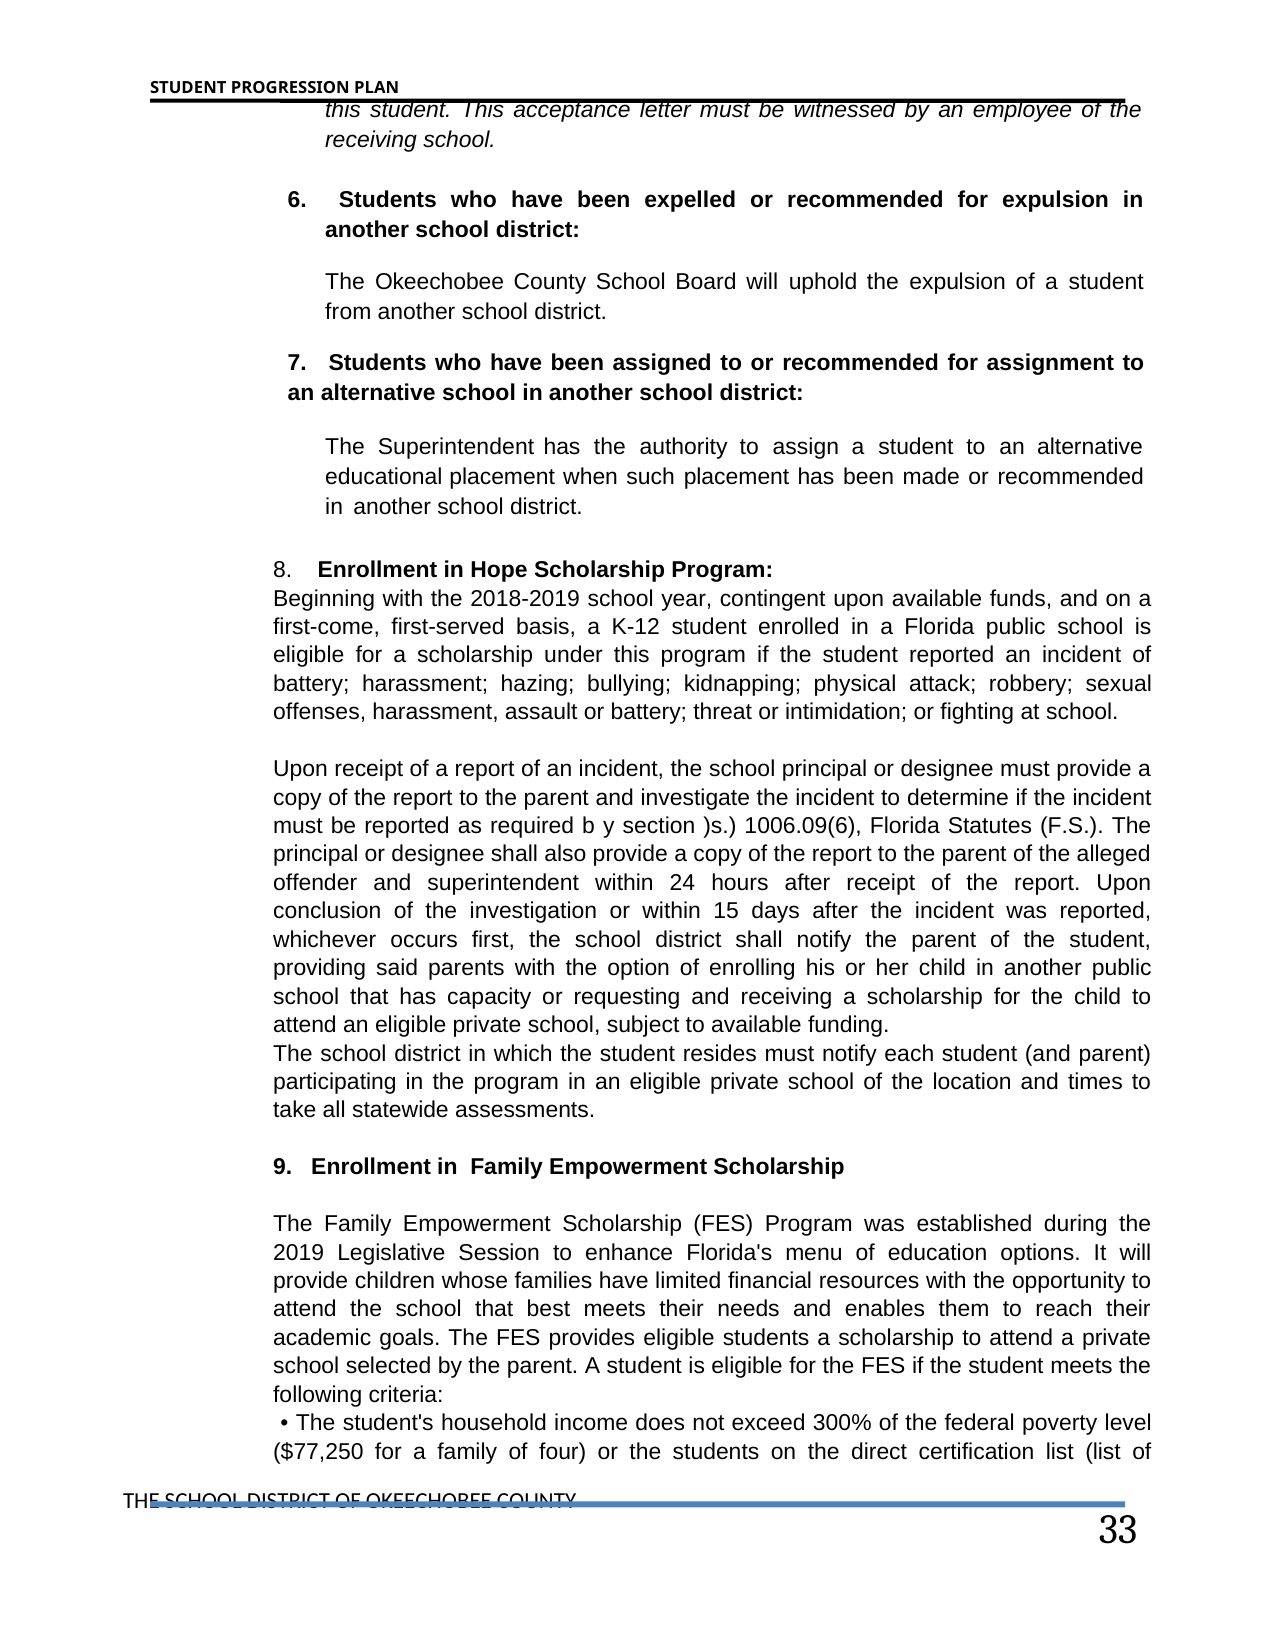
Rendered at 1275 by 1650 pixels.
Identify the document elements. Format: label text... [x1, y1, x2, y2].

text The Okeechobee County School Board will uphold the expulsion of a student from another school district. [325, 268, 1144, 324]
text The Superintendent has the authority to assign a student to an alternative educational placement when such placement has been made or recommended in another school district. [325, 433, 1144, 519]
text The school district in which the student resides must notify each student (and parent) participating in the program in an eligible private school of the location and times to take all statewide assessments. [273, 1039, 1152, 1123]
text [325, 96, 1145, 152]
text The Family Empowerment Scholarship (FES) Program was established during the 2019 Legislative Session to enhance Florida's menu of education options. It will provide children whose families have limited financial resources with the opportunity to attend the school that best meets their needs and enables them to reach their academic goals. The FES provides eligible students a scholarship to attend a private school selected by the parent. A student is eligible for the FES if the student meets the following criteria: [273, 1210, 1152, 1407]
text Beginning with the 2018-2019 school year, contingent upon available funds, and on a first-come, first-served basis, a K-12 student enrolled in a Florida public school is eligible for a scholarship under this program if the student reported an incident of battery; harassment; hazing; bullying; kidnapping; physical attack; robbery; sexual offenses, harassment, assault or battery; threat or intimidation; or fighting at school. [273, 584, 1152, 724]
text 6. Students who have been expelled or recommended for expulsion in another school district: [287, 186, 1144, 243]
text 9. Enrollment in Family Empowerment Scholarship [273, 1153, 1152, 1179]
text 8. Enrollment in Hope Scholarship Program: [273, 556, 1152, 582]
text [273, 1409, 1152, 1464]
text Upon receipt of a report of an incident, the school principal or designee must provide a copy of the report to the parent and investigate the incident to determine if the incident must be reported as required b y section )s.) 1006.09(6), Florida Statutes (F.S.). The principal or designee shall also provide a copy of the report to the parent of the alleged offender and superintendent within 24 hours after receipt of the report. Upon conclusion of the investigation or within 15 days after the incident was reported, whichever occurs first, the school district shall notify the parent of the student, providing said parents with the option of enrolling his or her child in another public school that has capacity or requesting and receiving a scholarship for the child to attend an eligible private school, subject to available funding. [273, 755, 1152, 1037]
text 7. Students who have been assigned to or recommended for assignment to an alternative school in another school district: [287, 348, 1144, 405]
